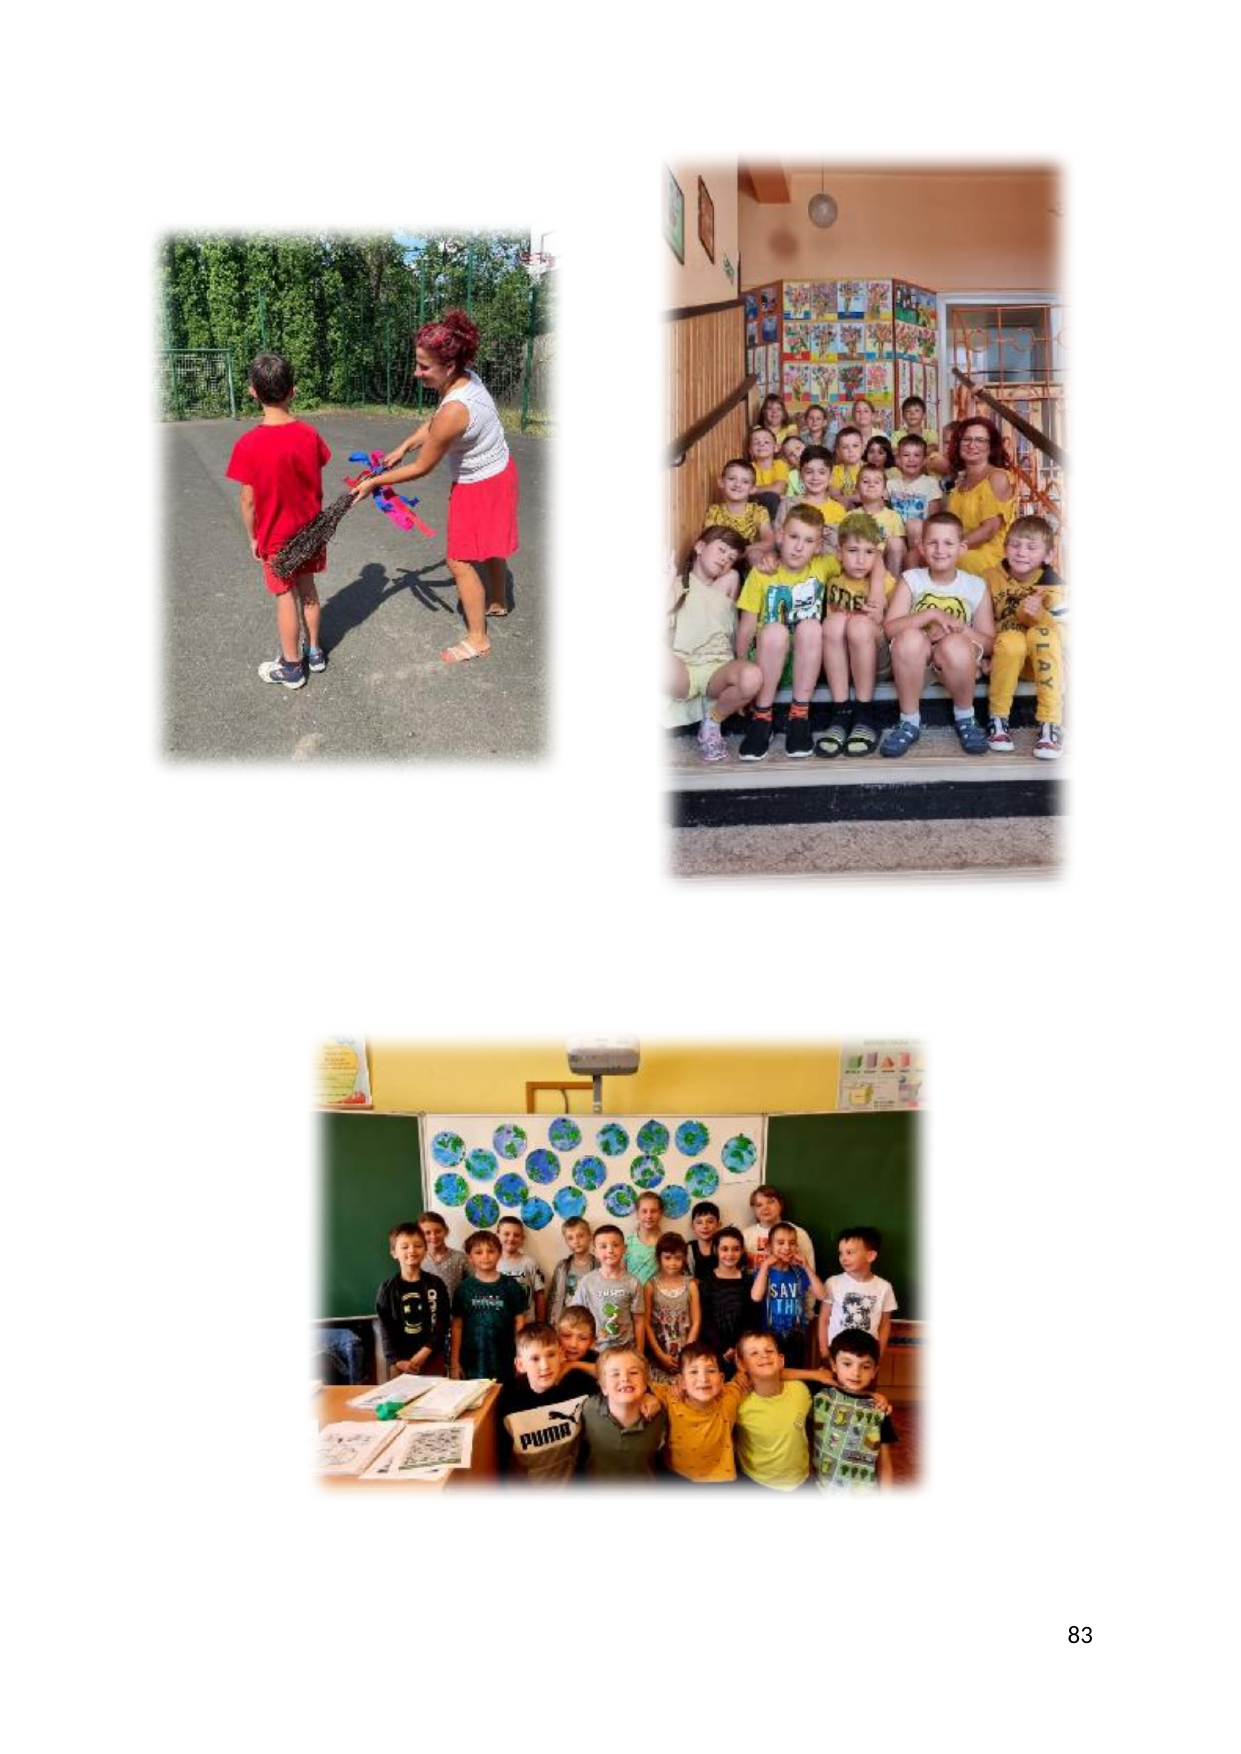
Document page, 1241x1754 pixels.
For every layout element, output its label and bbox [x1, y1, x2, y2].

picture [174, 249, 536, 750]
picture [684, 177, 1048, 868]
picture [333, 1057, 908, 1474]
